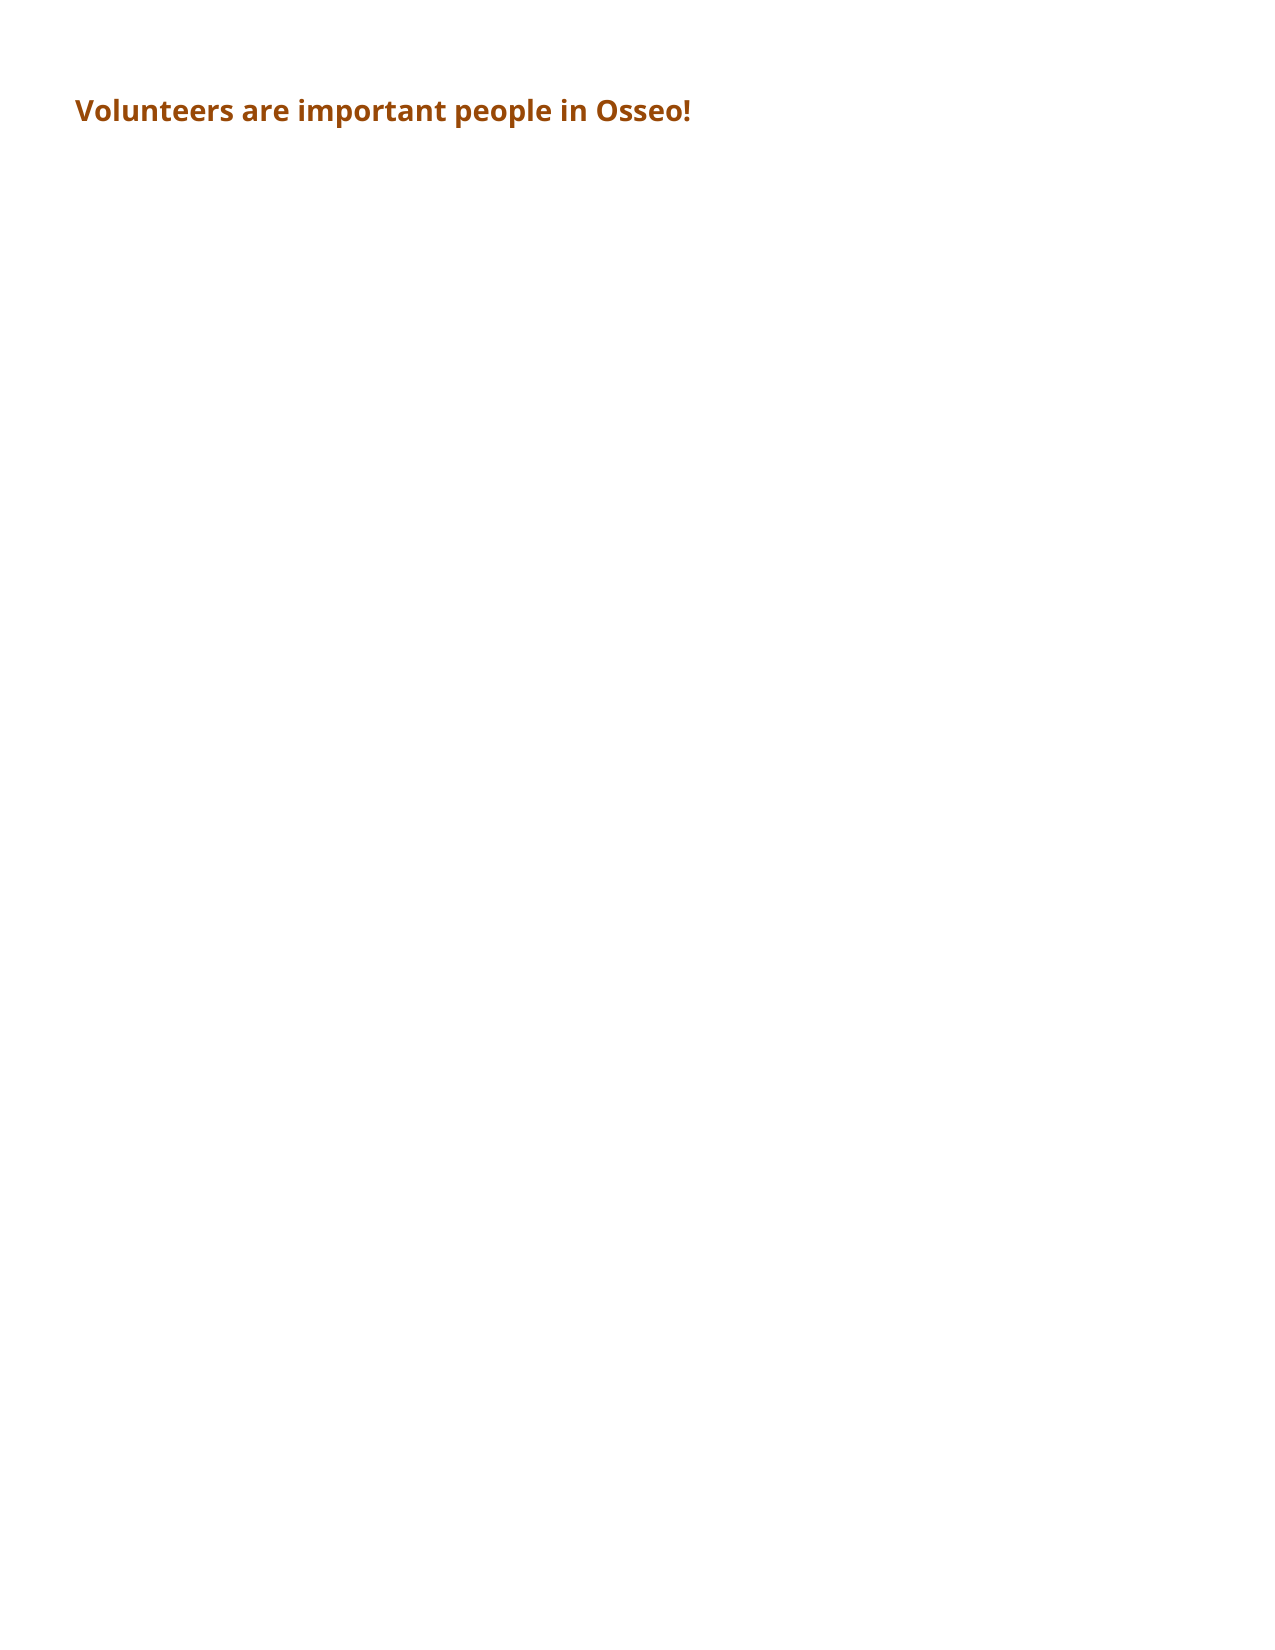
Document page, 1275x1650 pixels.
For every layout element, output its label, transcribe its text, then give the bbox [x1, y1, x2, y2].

text Volunteers are important people in Osseo! [75, 90, 1200, 130]
